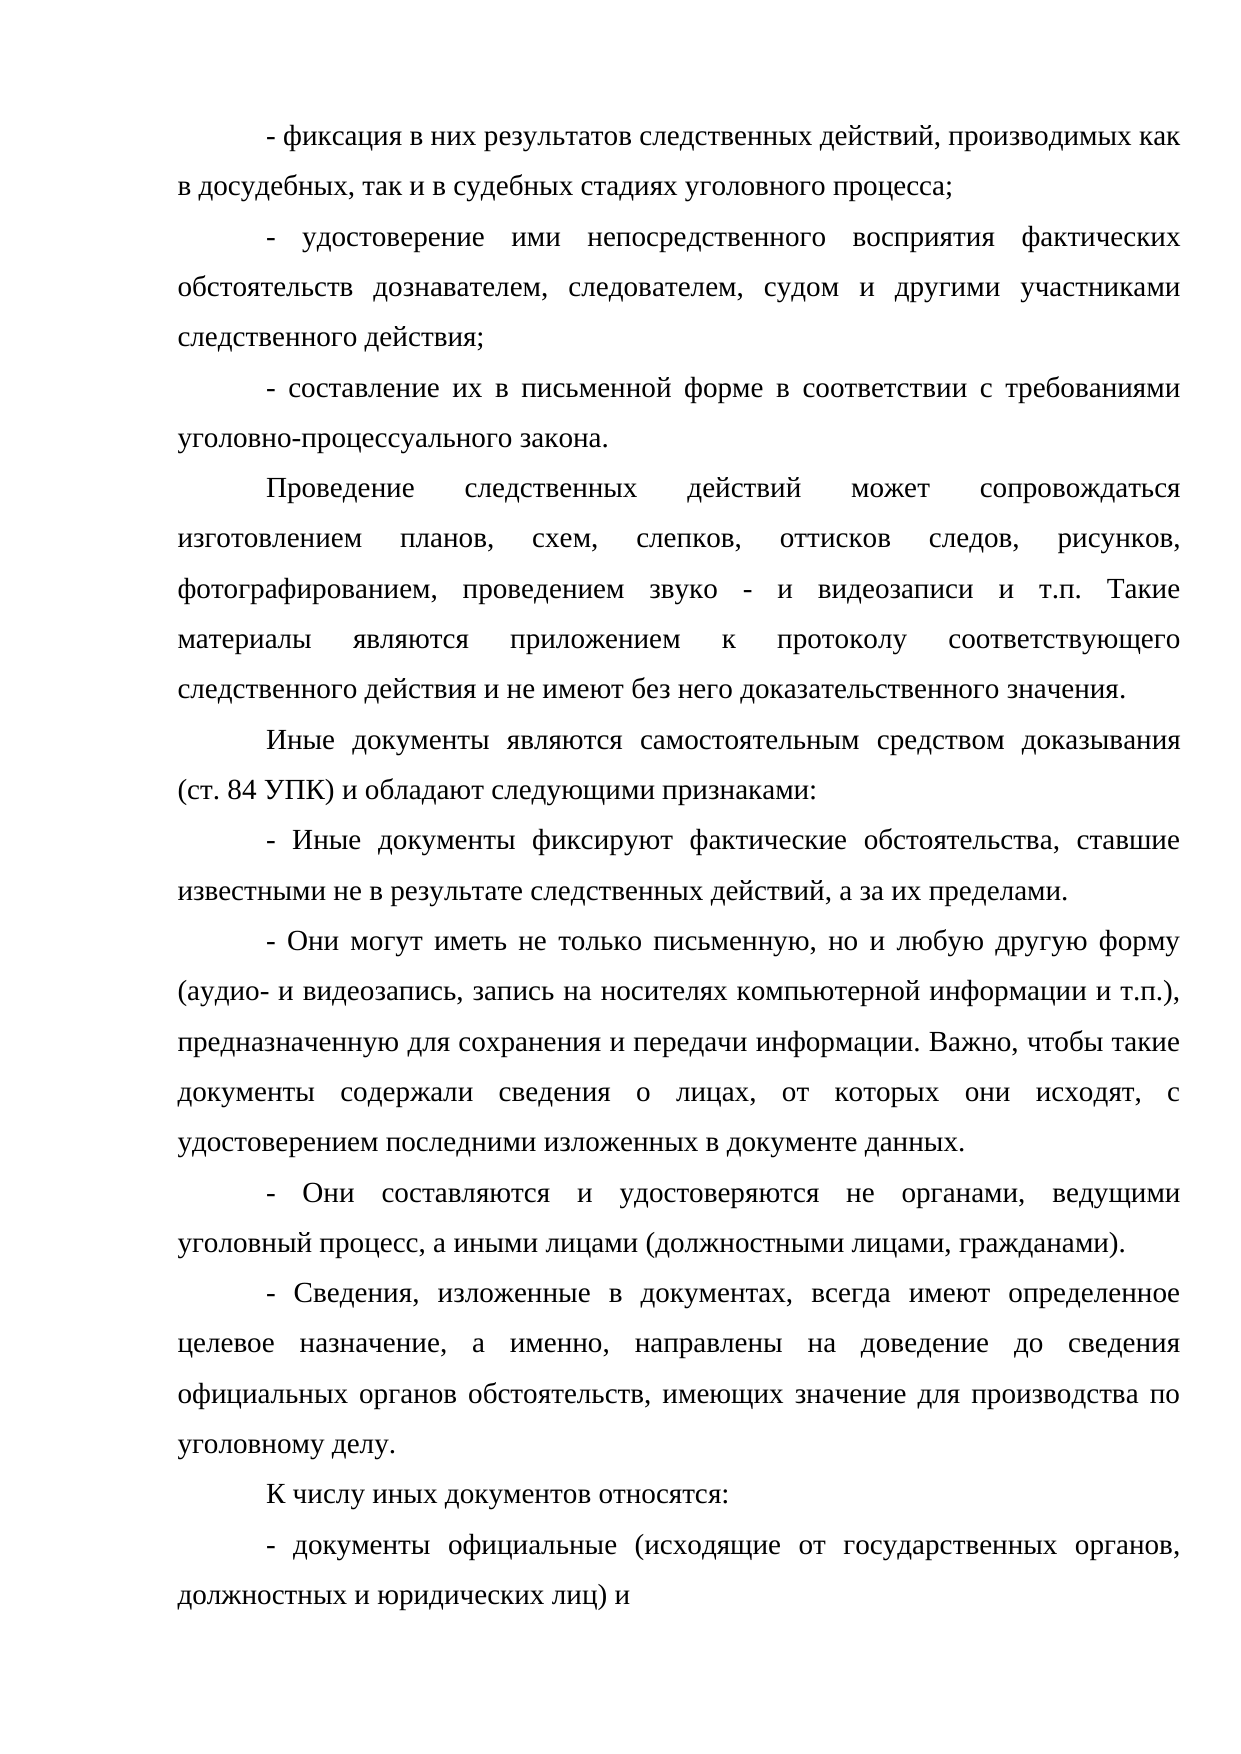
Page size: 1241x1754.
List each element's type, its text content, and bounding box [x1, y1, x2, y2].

text - удостоверение ими непосредственного восприятия фактических обстоятельств дознавателем, следователем, судом и другими участниками следственного действия; [177, 219, 1181, 353]
text Проведение следственных действий может сопровождаться изготовлением планов, схем, слепков, оттисков следов, рисунков, фотографированием, проведением звуко - и видеозаписи и т.п. Такие материалы являются приложением к протоколу соответствующего следственного действия и не имеют без него доказательственного значения. [177, 470, 1181, 705]
text - фиксация в них результатов следственных действий, производимых как в досудебных, так и в судебных стадиях уголовного процесса; [177, 118, 1181, 202]
text - составление их в письменной форме в соответствии с требованиями уголовно-процессуального закона. [177, 370, 1181, 453]
text - Они могут иметь не только письменную, но и любую другую форму (аудио- и видеозапись, запись на носителях компьютерной информации и т.п.), предназначенную для сохранения и передачи информации. Важно, чтобы такие документы содержали сведения о лицах, от которых они исходят, с удостоверением последними изложенных в документе данных. [177, 923, 1181, 1158]
text - Сведения, изложенные в документах, всегда имеют определенное целевое назначение, а именно, направлены на доведение до сведения официальных органов обстоятельств, имеющих значение для производства по уголовному делу. [177, 1275, 1181, 1460]
text К числу иных документов относятся: [177, 1477, 1181, 1510]
text - Они составляются и удостоверяются не органами, ведущими уголовный процесс, а иными лицами (должностными лицами, гражданами). [177, 1175, 1181, 1258]
text Иные документы являются самостоятельным средством доказывания (ст. 84 УПК) и обладают следующими признаками: [177, 722, 1181, 806]
text - Иные документы фиксируют фактические обстоятельства, ставшие известными не в результате следственных действий, а за их пределами. [177, 822, 1181, 906]
text - документы официальные (исходящие от государственных органов, должностных и юридических лиц) и [177, 1527, 1181, 1611]
